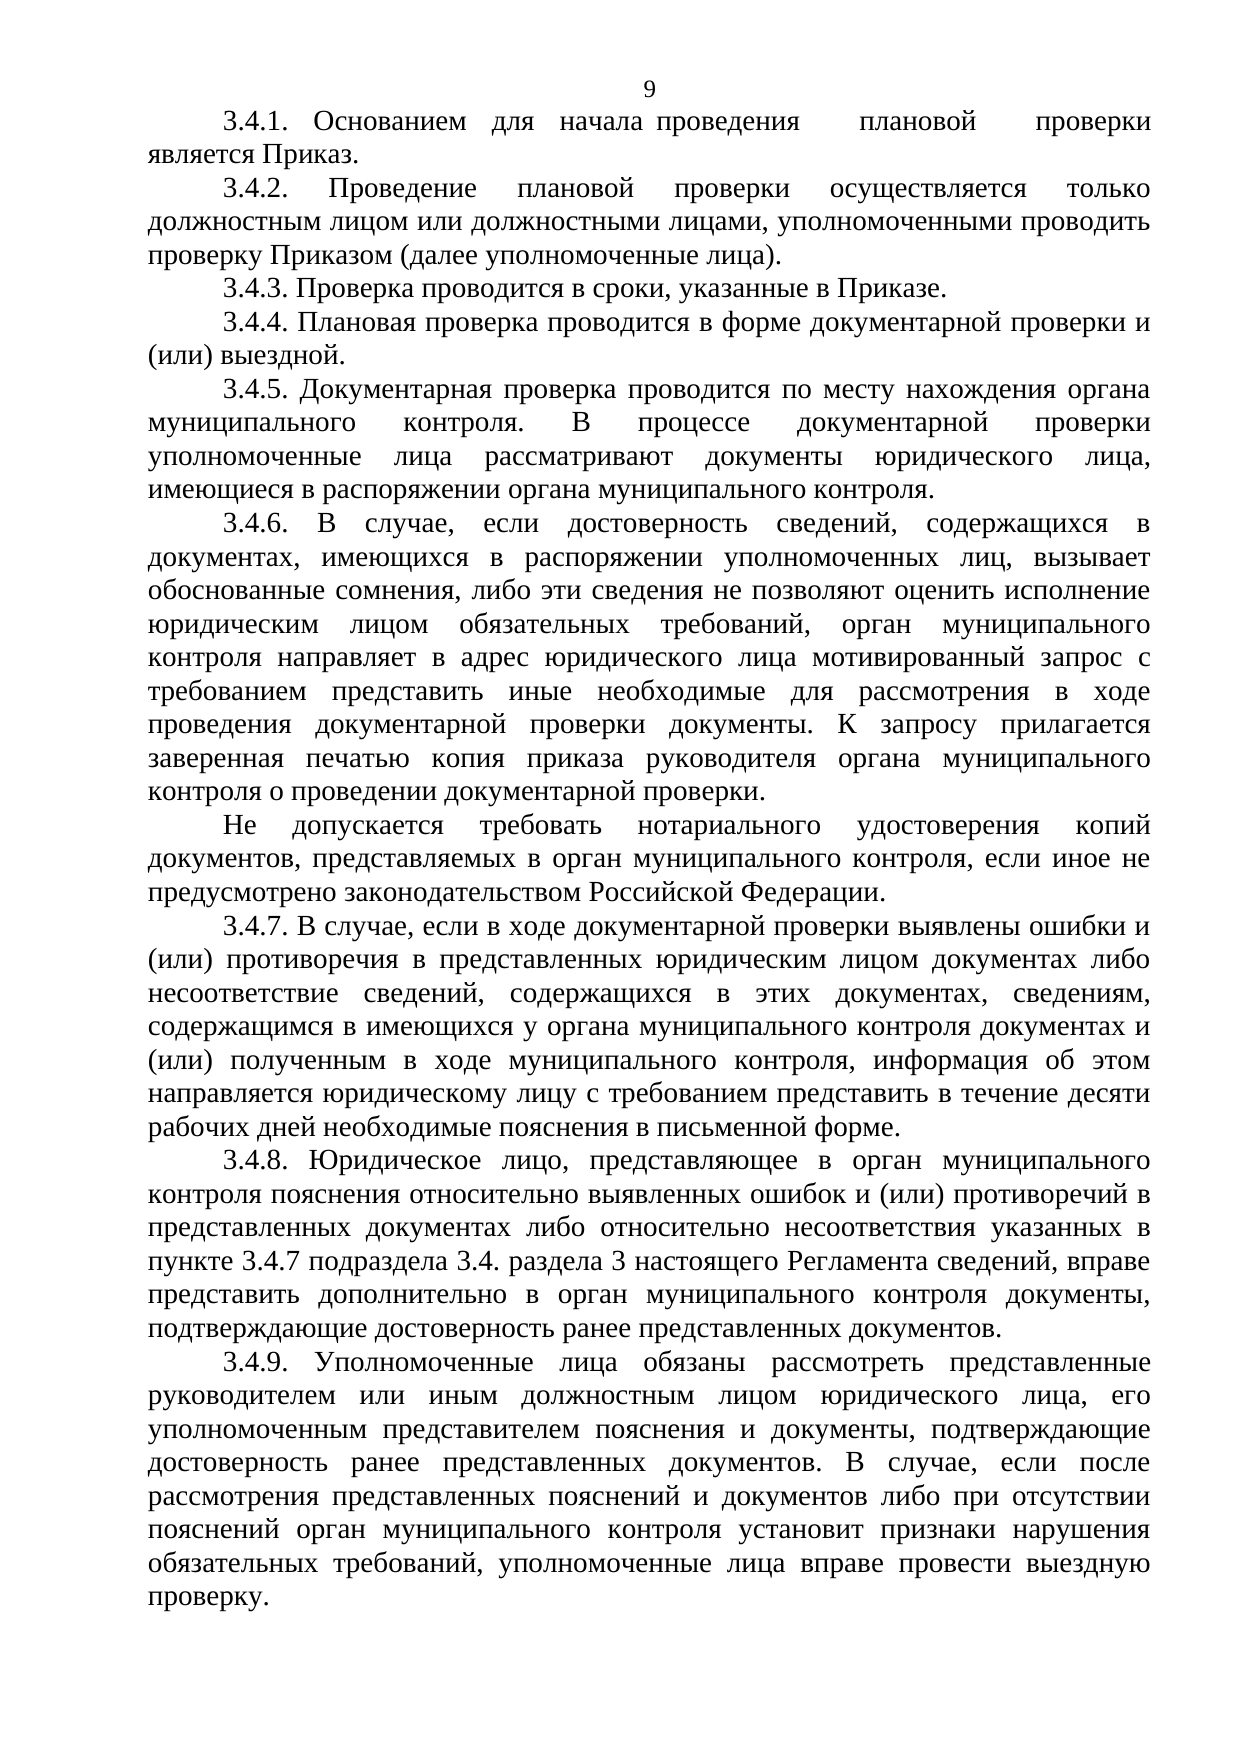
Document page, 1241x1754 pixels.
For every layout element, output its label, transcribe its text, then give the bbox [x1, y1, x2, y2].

text 3.4.7. В случае, если в ходе документарной проверки выявлены ошибки и (или) противоречия в представленных юридическим лицом документах либо несоответствие сведений, содержащихся в этих документах, сведениям, содержащимся в имеющихся у органа муниципального контроля документах и (или) полученным в ходе муниципального контроля, информация об этом направляется юридическому лицу с требованием представить в течение десяти рабочих дней необходимые пояснения в письменной форме. [148, 908, 1152, 1142]
text 3.4.1. Основанием для начала проведения плановой проверки является Приказ. [148, 103, 1152, 170]
text 3.4.6. В случае, если достоверность сведений, содержащихся в документах, имеющихся в распоряжении уполномоченных лиц, вызывает обоснованные сомнения, либо эти сведения не позволяют оценить исполнение юридическим лицом обязательных требований, орган муниципального контроля направляет в адрес юридического лица мотивированный запрос с требованием представить иные необходимые для рассмотрения в ходе проведения документарной проверки документы. К запросу прилагается заверенная печатью копия приказа руководителя органа муниципального контроля о проведении документарной проверки. [148, 505, 1152, 807]
text 3.4.9. Уполномоченные лица обязаны рассмотреть представленные руководителем или иным должностным лицом юридического лица, его уполномоченным представителем пояснения и документы, подтверждающие достоверность ранее представленных документов. В случае, если после рассмотрения представленных пояснений и документов либо при отсутствии пояснений орган муниципального контроля установит признаки нарушения обязательных требований, уполномоченные лица вправе провести выездную проверку. [148, 1344, 1152, 1612]
text 3.4.2. Проведение плановой проверки осуществляется только должностным лицом или должностными лицами, уполномоченными проводить проверку Приказом (далее уполномоченные лица). [148, 170, 1152, 270]
text 3.4.5. Документарная проверка проводится по месту нахождения органа муниципального контроля. В процессе документарной проверки уполномоченные лица рассматривают документы юридического лица, имеющиеся в распоряжении органа муниципального контроля. [148, 371, 1152, 505]
text 3.4.4. Плановая проверка проводится в форме документарной проверки и (или) выездной. [148, 304, 1152, 371]
text 3.4.8. Юридическое лицо, представляющее в орган муниципального контроля пояснения относительно выявленных ошибок и (или) противоречий в представленных документах либо относительно несоответствия указанных в пункте 3.4.7 подраздела 3.4. раздела 3 настоящего Регламента сведений, вправе представить дополнительно в орган муниципального контроля документы, подтверждающие достоверность ранее представленных документов. [148, 1142, 1152, 1344]
text 3.4.3. Проверка проводится в сроки, указанные в Приказе. [148, 270, 1152, 304]
text Не допускается требовать нотариального удостоверения копий документов, представляемых в орган муниципального контроля, если иное не предусмотрено законодательством Российской Федерации. [148, 807, 1152, 908]
